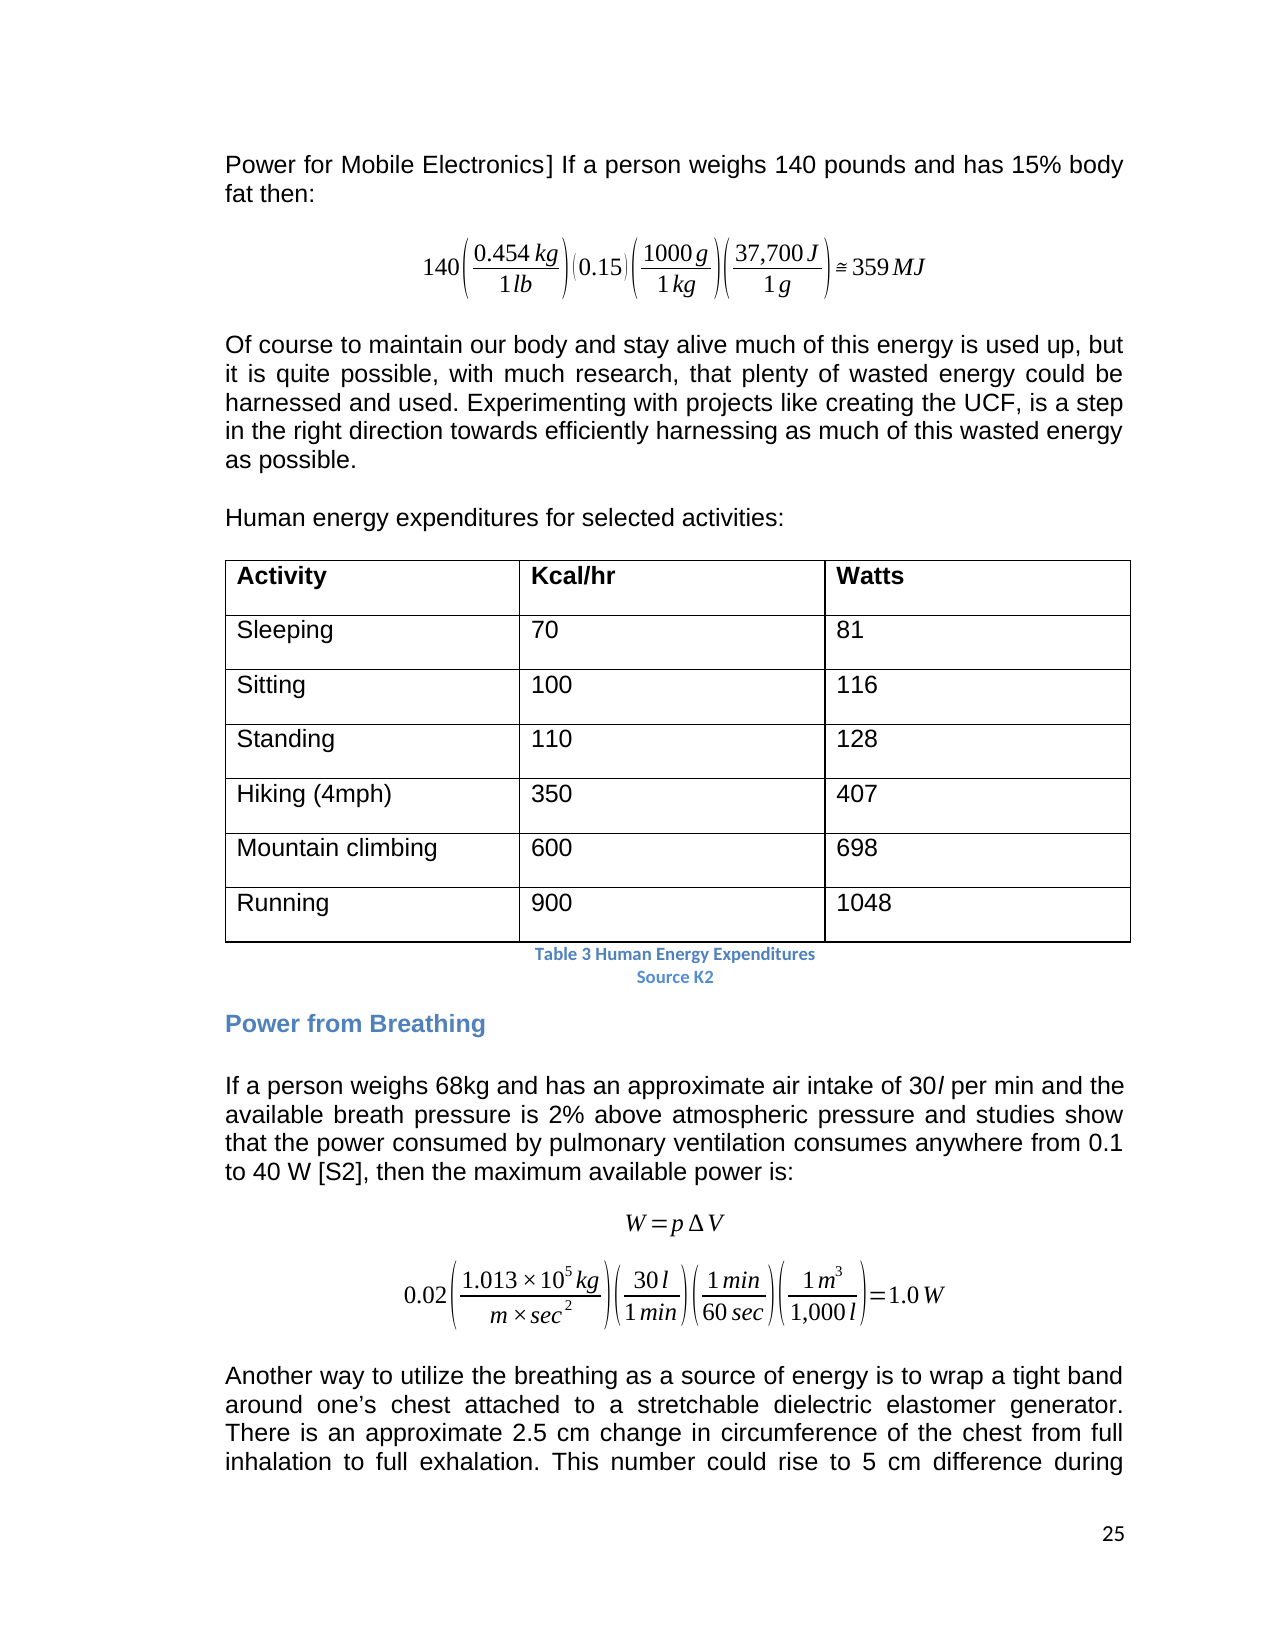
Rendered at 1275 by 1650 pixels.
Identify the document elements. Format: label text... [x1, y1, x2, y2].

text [225, 1361, 1125, 1476]
table_cell 698 [826, 834, 1130, 887]
table_cell Sitting [226, 670, 519, 723]
text Of course to maintain our body and stay alive much of this energy is used up, but it is quite possible, with much research, that plenty of wasted energy could be harnessed and used. Experimenting with projects like creating the UCF, is a step in the right direction towards efficiently harnessing as much of this wasted energy as possible. [225, 330, 1125, 474]
table_cell Hiking (4mph) [226, 779, 519, 832]
table_cell 900 [520, 888, 824, 941]
table_header Watts [826, 561, 1130, 614]
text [225, 150, 1125, 207]
text Source K2 [225, 965, 1125, 988]
table_cell 600 [520, 834, 824, 887]
table_cell 407 [826, 779, 1130, 832]
table_cell Running [226, 888, 519, 941]
table_header Kcal/hr [520, 561, 824, 614]
table_cell 110 [520, 725, 824, 778]
table_cell 350 [520, 779, 824, 832]
table_cell Standing [226, 725, 519, 778]
table_cell Mountain climbing [226, 834, 519, 887]
table_cell 1048 [826, 888, 1130, 941]
table_cell 81 [826, 616, 1130, 669]
table_cell 100 [520, 670, 824, 723]
subtitle Power from Breathing [225, 1009, 1125, 1038]
text Human energy expenditures for selected activities: [225, 502, 1125, 531]
table_cell 128 [826, 725, 1130, 778]
text If a person weighs 68kg and has an approximate air intake of 30l per min and the available breath pressure is 2% above atmospheric pressure and studies show that the power consumed by pulmonary ventilation consumes anywhere from 0.1 to 40 W [S2], then the maximum available power is: [225, 1071, 1125, 1186]
table_cell Sleeping [226, 616, 519, 669]
table_cell 70 [520, 616, 824, 669]
table_header Activity [226, 561, 519, 614]
table_cell 116 [826, 670, 1130, 723]
